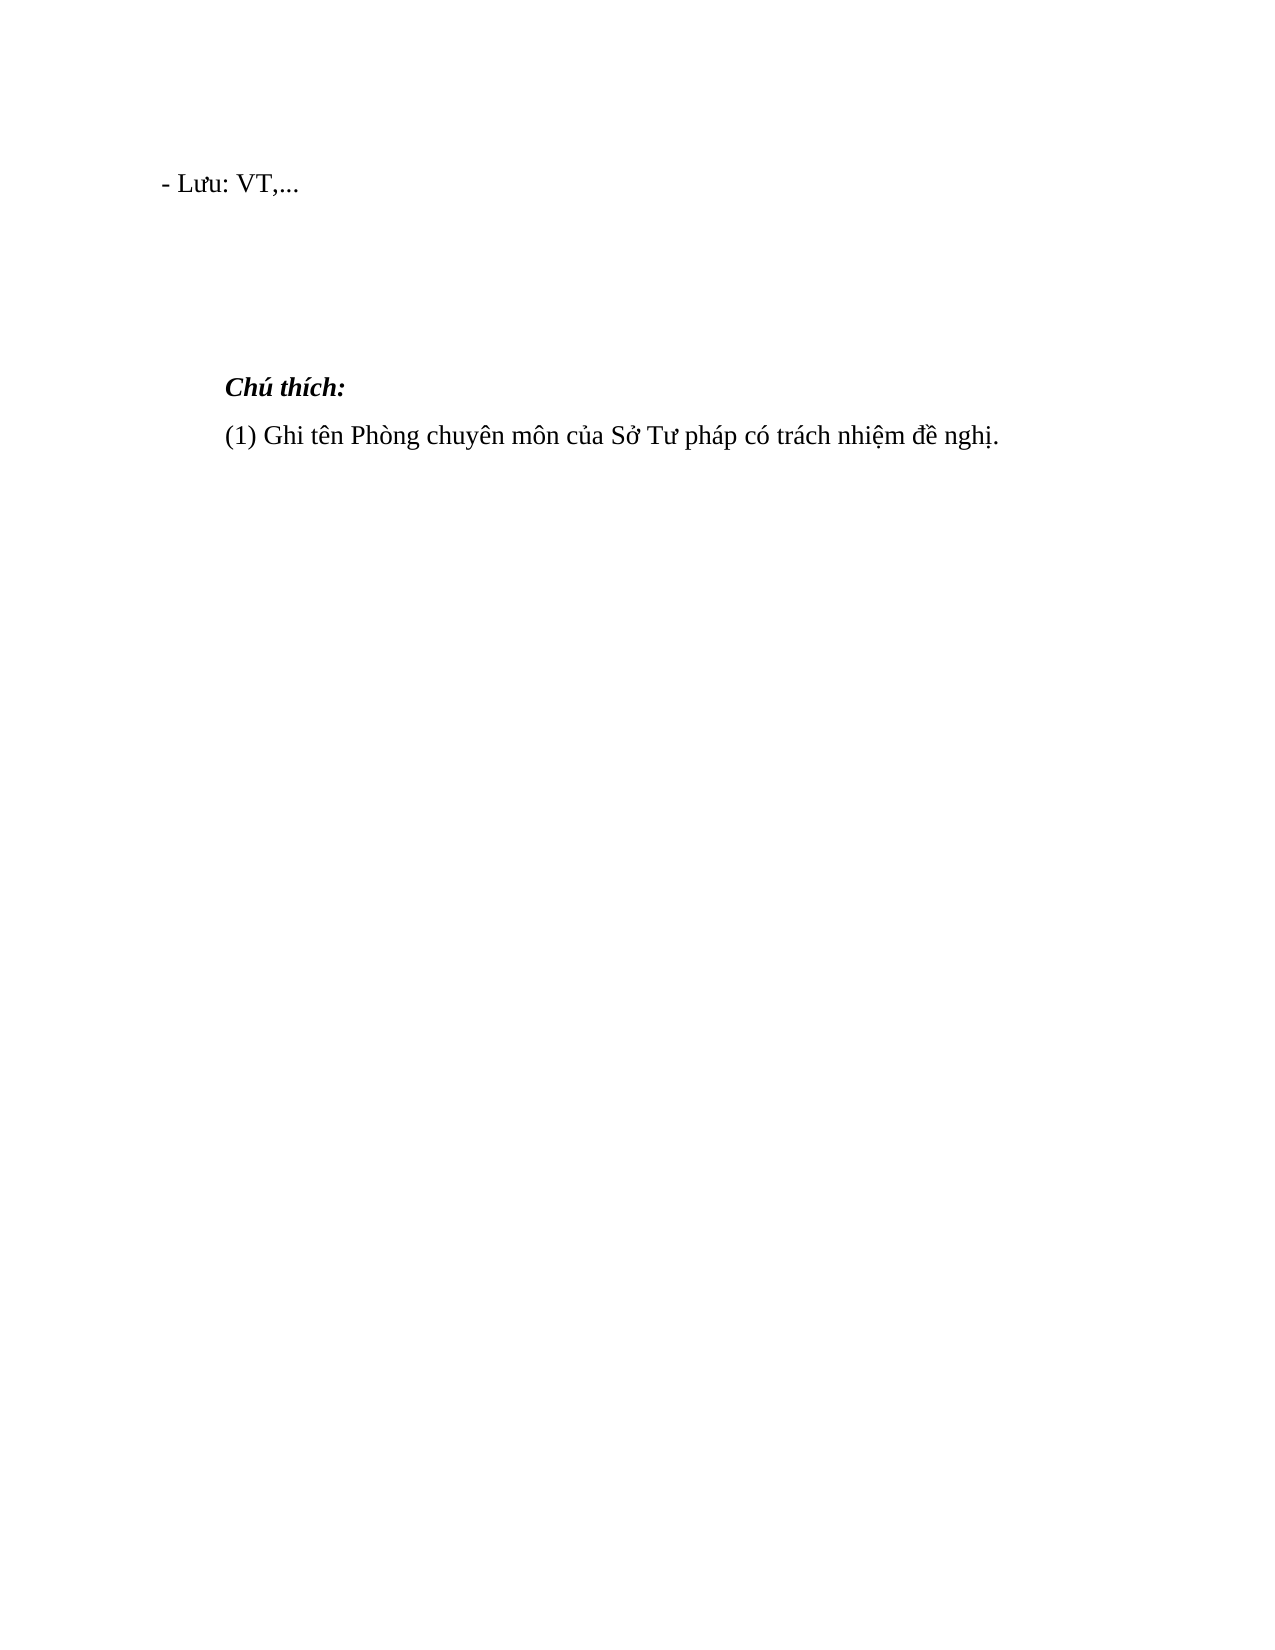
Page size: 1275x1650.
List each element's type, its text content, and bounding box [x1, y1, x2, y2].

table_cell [150, 150, 1106, 210]
text (1) Ghi tên Phòng chuyên môn của Sở Tư pháp có trách nhiệm đề nghị. [150, 414, 1125, 450]
text Chú thích: [150, 367, 1125, 402]
